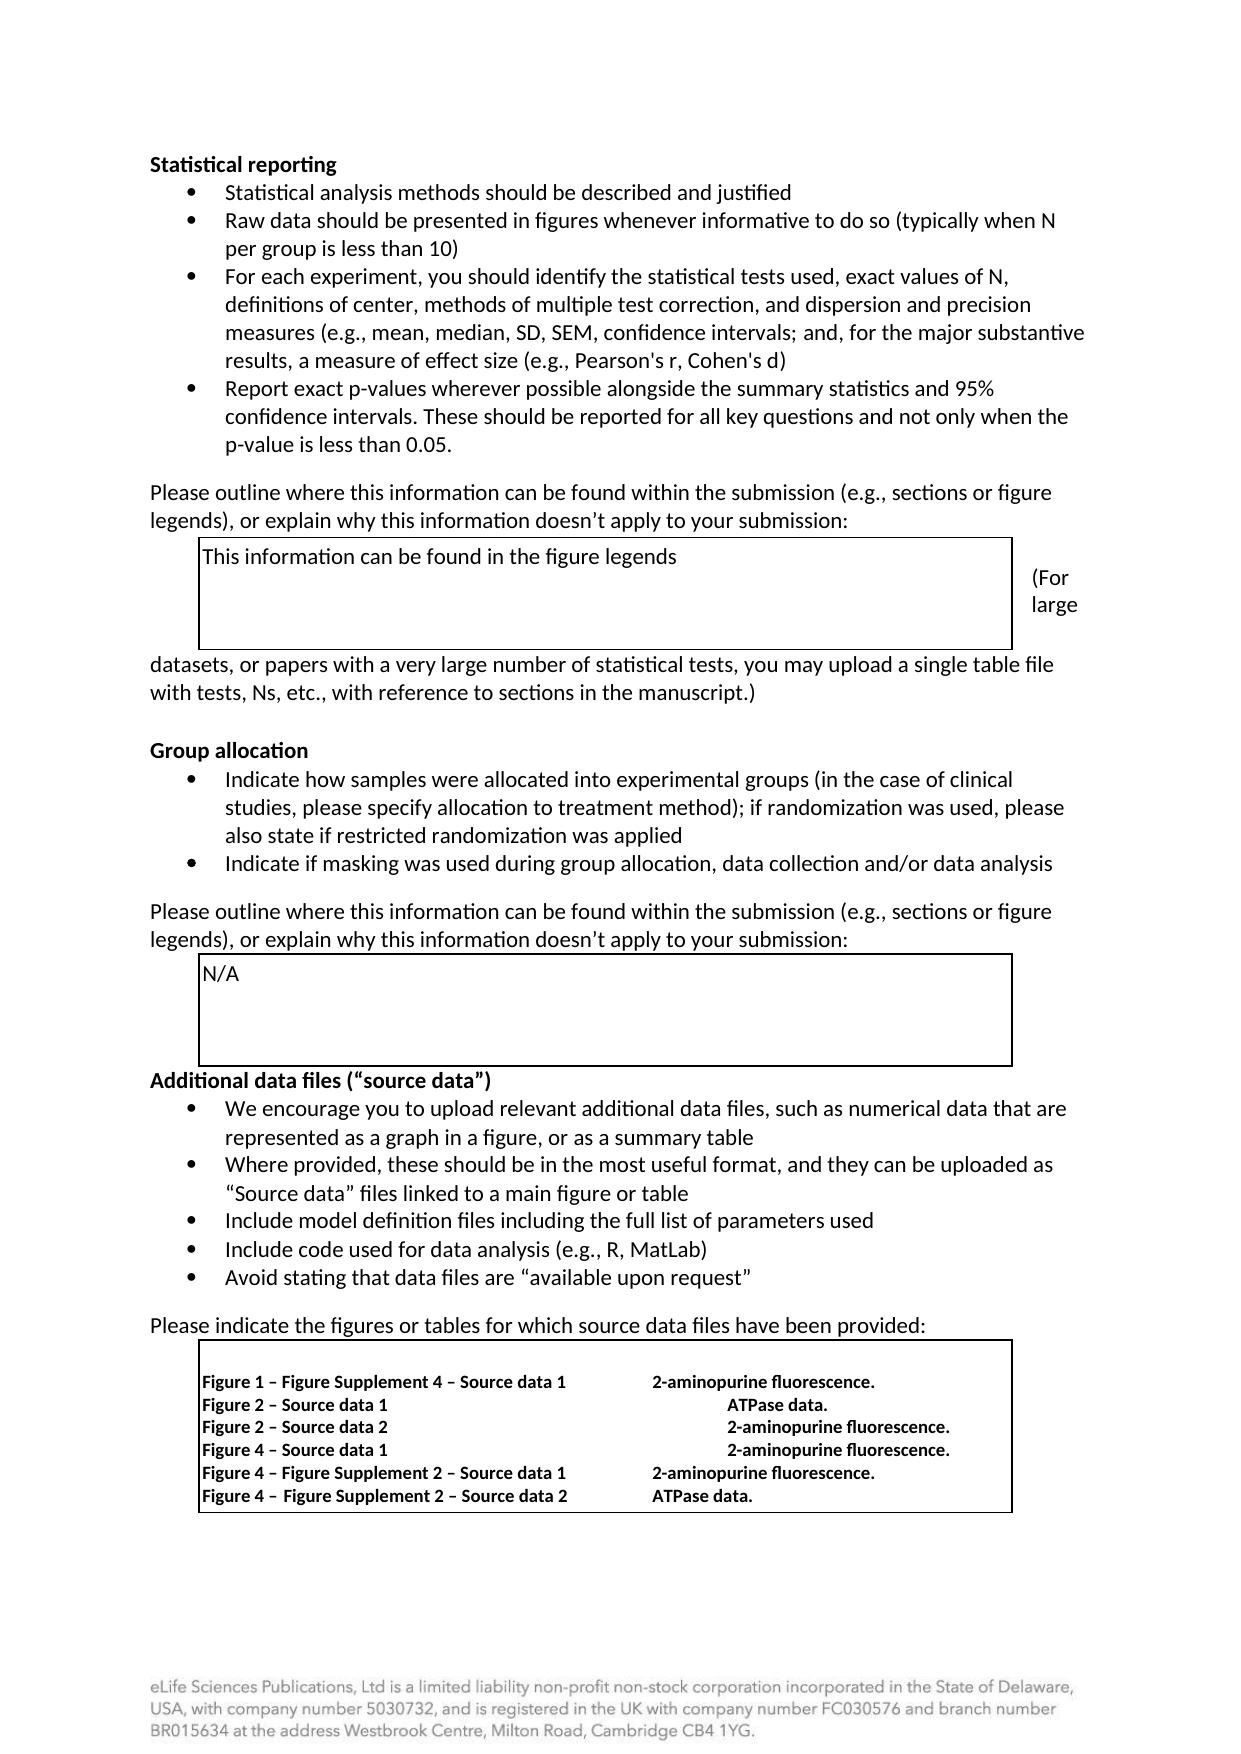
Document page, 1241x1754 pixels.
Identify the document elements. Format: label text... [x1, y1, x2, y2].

list Include model definition files including the full list of parameters used [187, 1207, 1090, 1235]
text Figure 1 – Figure Supplement 4 – Source data 1 2-aminopurine fluorescence. [200, 1368, 1011, 1393]
text Figure 4 – Source data 1 2-aminopurine fluorescence. [202, 1439, 1009, 1462]
text Please indicate the figures or tables for which source data files have been provided: [150, 1311, 1090, 1339]
list For each experiment, you should identify the statistical tests used, exact values of N, definitions of center, methods of multiple test correction, and dispersion and precision measures (e.g., mean, median, SD, SEM, confidence intervals; and, for the major substantive results, a measure of effect size (e.g., Pearson's r, Cohen's d) [187, 262, 1090, 374]
picture [0, 1635, 1241, 1754]
list Report exact p-values wherever possible alongside the summary statistics and 95% confidence intervals. These should be reported for all key questions and not only when the p-value is less than 0.05. [187, 374, 1090, 458]
text Figure 4 – Figure Supplement 2 – Source data 1 2-aminopurine fluorescence. [202, 1462, 1009, 1484]
list Indicate how samples were allocated into experimental groups (in the case of clinical studies, please specify allocation to treatment method); if randomization was used, please also state if restricted randomization was applied [187, 765, 1090, 849]
list Indicate if masking was used during group allocation, data collection and/or data analysis [187, 849, 1090, 877]
list Statistical analysis methods should be described and justified [187, 178, 1090, 206]
text Figure 2 – Source data 2 2-aminopurine fluorescence. [202, 1416, 1009, 1439]
text Figure 4 – Figure Supplement 2 – Source data 2 ATPase data. [200, 1484, 1011, 1509]
list Avoid stating that data files are “available upon request” [187, 1263, 1090, 1291]
text Additional data files (“source data”) [150, 984, 1090, 1094]
list Where provided, these should be in the most useful format, and they can be uploaded as “Source data” files linked to a main figure or table [187, 1151, 1090, 1207]
list Include code used for data analysis (e.g., R, MatLab) [187, 1235, 1090, 1263]
text (For large datasets, or papers with a very large number of statistical tests, you may upload a single table file with tests, Ns, etc., with reference to sections in the manuscript.) [150, 563, 1090, 706]
text Figure 2 – Source data 1 ATPase data. [202, 1393, 1009, 1416]
text N/A [200, 957, 1011, 989]
list Raw data should be presented in figures whenever informative to do so (typically when N per group is less than 10) [187, 206, 1090, 262]
text Group allocation [150, 737, 1090, 765]
text This information can be found in the figure legends [200, 540, 1011, 571]
text Statistical reporting [150, 150, 1090, 178]
list We encourage you to upload relevant additional data files, such as numerical data that are represented as a graph in a figure, or as a summary table [187, 1094, 1090, 1151]
